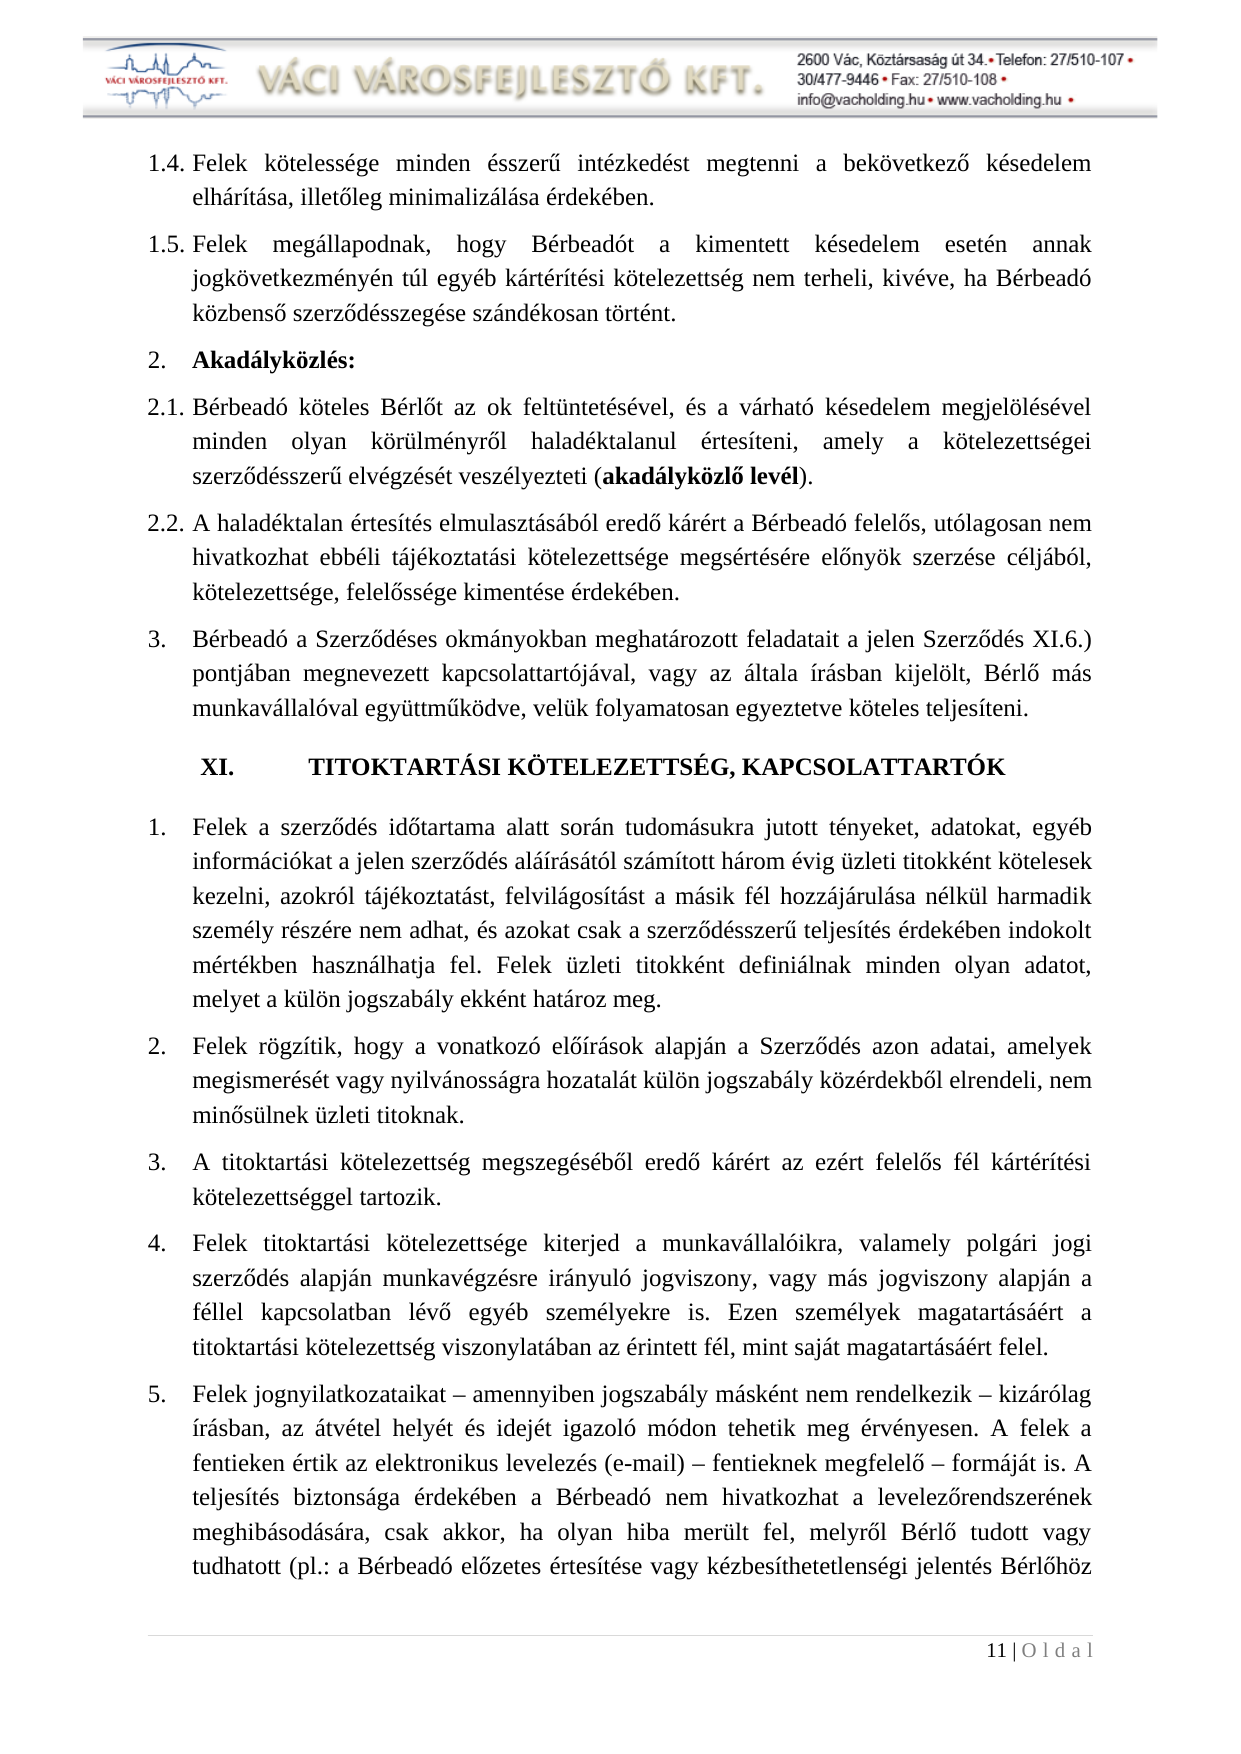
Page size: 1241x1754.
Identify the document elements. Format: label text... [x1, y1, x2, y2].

list Felek kötelessége minden ésszerű intézkedést megtenni a bekövetkező késedelem elhárítása, illetőleg minimalizálása érdekében. [148, 148, 1093, 211]
list Bérbeadó köteles Bérlőt az ok feltüntetésével, és a várható késedelem megjelölésével minden olyan körülményről haladéktalanul értesíteni, amely a kötelezettségei szerződésszerű elvégzését veszélyezteti (akadályközlő levél). [147, 392, 1093, 490]
list Felek a szerződés időtartama alatt során tudomásukra jutott tényeket, adatokat, egyéb információkat a jelen szerződés aláírásától számított három évig üzleti titokként kötelesek kezelni, azokról tájékoztatást, felvilágosítást a másik fél hozzájárulása nélkül harmadik személy részére nem adhat, és azokat csak a szerződésszerű teljesítés érdekében indokolt mértékben használhatja fel. Felek üzleti titokként definiálnak minden olyan adatot, melyet a külön jogszabály ekként határoz meg. [148, 812, 1093, 1013]
list Felek megállapodnak, hogy Bérbeadót a kimentett késedelem esetén annak jogkövetkezményén túl egyéb kártérítési kötelezettség nem terheli, kivéve, ha Bérbeadó közbenső szerződésszegése szándékosan történt. [148, 229, 1093, 327]
list Felek rögzítik, hogy a vonatkozó előírások alapján a Szerződés azon adatai, amelyek megismerését vagy nyilvánosságra hozatalát külön jogszabály közérdekből elrendeli, nem minősülnek üzleti titoknak. [148, 1031, 1093, 1129]
list Akadályközlés: [148, 345, 1093, 374]
list Bérbeadó a Szerződéses okmányokban meghatározott feladatait a jelen Szerződés XI.6.) pontjában megnevezett kapcsolattartójával, vagy az általa írásban kijelölt, Bérlő más munkavállalóval együttműködve, velük folyamatosan egyeztetve köteles teljesíteni. [148, 624, 1093, 722]
list A titoktartási kötelezettség megszegéséből eredő kárért az ezért felelős fél kártérítési kötelezettséggel tartozik. [148, 1147, 1093, 1210]
list A haladéktalan értesítés elmulasztásából eredő kárért a Bérbeadó felelős, utólagosan nem hivatkozhat ebbéli tájékoztatási kötelezettsége megsértésére előnyök szerzése céljából, kötelezettsége, felelőssége kimentése érdekében. [147, 508, 1093, 606]
list TITOKTARTÁSI KÖTELEZETTSÉG, KAPCSOLATTARTÓK [148, 752, 1093, 781]
list Felek titoktartási kötelezettsége kiterjed a munkavállalóikra, valamely polgári jogi szerződés alapján munkavégzésre irányuló jogviszony, vagy más jogviszony alapján a féllel kapcsolatban lévő egyéb személyekre is. Ezen személyek magatartásáért a titoktartási kötelezettség viszonylatában az érintett fél, mint saját magatartásáért felel. [148, 1228, 1093, 1361]
picture [82, 36, 1158, 119]
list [148, 1379, 1093, 1580]
